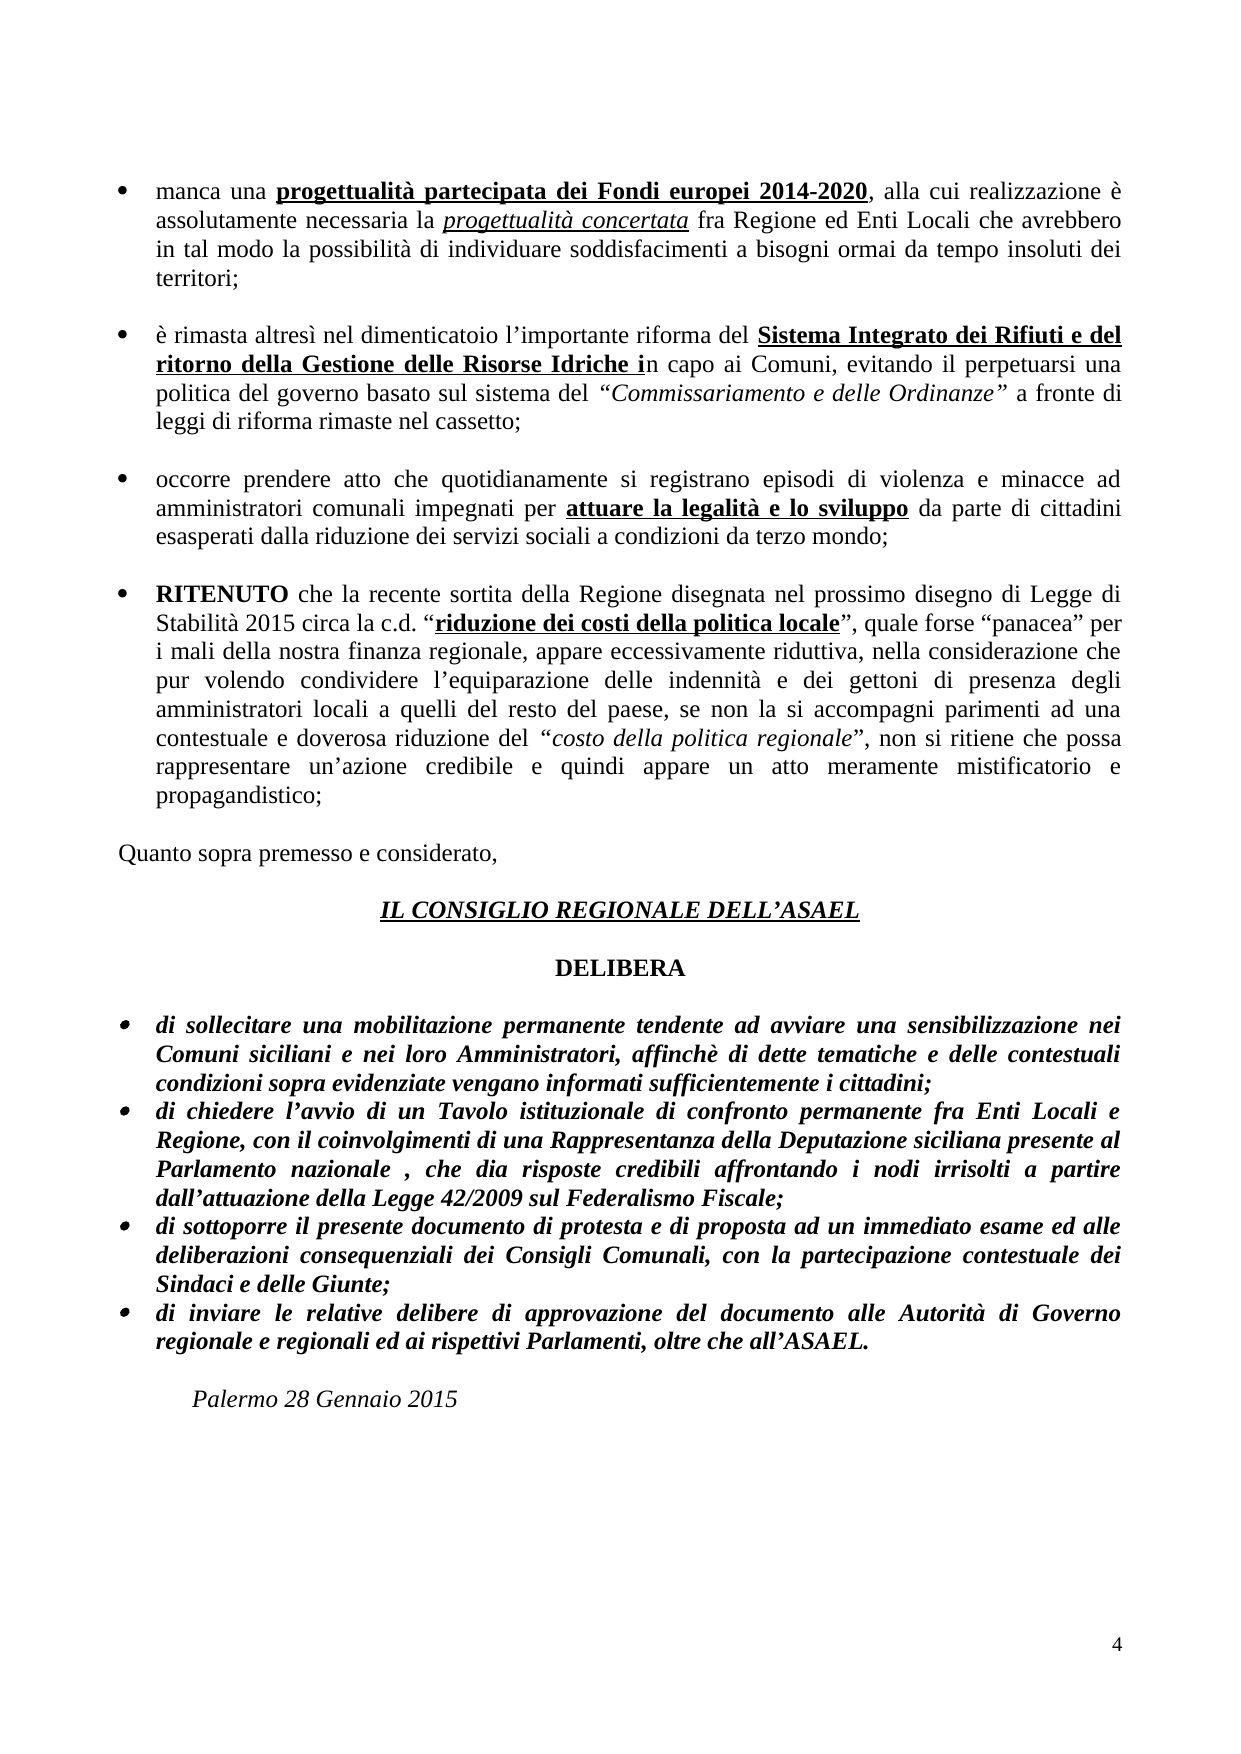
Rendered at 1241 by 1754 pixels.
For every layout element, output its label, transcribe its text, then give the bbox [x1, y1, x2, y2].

text Quanto sopra premesso e considerato, [118, 838, 1122, 866]
text Palermo 28 Gennaio 2015 [118, 1384, 1122, 1413]
list è rimasta altresì nel dimenticatoio l’importante riforma del Sistema Integrato dei Rifiuti e del ritorno della Gestione delle Risorse Idriche in capo ai Comuni, evitando il perpetuarsi una politica del governo basato sul sistema del “Commissariamento e delle Ordinanze” a fronte di leggi di riforma rimaste nel cassetto; [118, 320, 1122, 435]
list di inviare le relative delibere di approvazione del documento alle Autorità di Governo regionale e regionali ed ai rispettivi Parlamenti, oltre che all’ASAEL. [118, 1298, 1122, 1355]
list di chiedere l’avvio di un Tavolo istituzionale di confronto permanente fra Enti Locali e Regione, con il coinvolgimenti di una Rappresentanza della Deputazione siciliana presente al Parlamento nazionale , che dia risposte credibili affrontando i nodi irrisolti a partire dall’attuazione della Legge 42/2009 sul Federalismo Fiscale; [118, 1096, 1122, 1211]
list RITENUTO che la recente sortita della Regione disegnata nel prossimo disegno di Legge di Stabilità 2015 circa la c.d. “riduzione dei costi della politica locale”, quale forse “panacea” per i mali della nostra finanza regionale, appare eccessivamente riduttiva, nella considerazione che pur volendo condividere l’equiparazione delle indennità e dei gettoni di presenza degli amministratori locali a quelli del resto del paese, se non la si accompagni parimenti ad una contestuale e doverosa riduzione del “costo della politica regionale”, non si ritiene che possa rappresentare un’azione credibile e quindi appare un atto meramente mistificatorio e propagandistico; [118, 579, 1122, 809]
text DELIBERA [118, 953, 1122, 981]
list di sottoporre il presente documento di protesta e di proposta ad un immediato esame ed alle deliberazioni consequenziali dei Consigli Comunali, con la partecipazione contestuale dei Sindaci e delle Giunte; [118, 1211, 1122, 1298]
list occorre prendere atto che quotidianamente si registrano episodi di violenza e minacce ad amministratori comunali impegnati per attuare la legalità e lo sviluppo da parte di cittadini esasperati dalla riduzione dei servizi sociali a condizioni da terzo mondo; [118, 464, 1122, 550]
text IL CONSIGLIO REGIONALE DELL’ASAEL [118, 895, 1122, 924]
list di sollecitare una mobilitazione permanente tendente ad avviare una sensibilizzazione nei Comuni siciliani e nei loro Amministratori, affinchè di dette tematiche e delle contestuali condizioni sopra evidenziate vengano informati sufficientemente i cittadini; [118, 1010, 1122, 1096]
list manca una progettualità partecipata dei Fondi europei 2014-2020, alla cui realizzazione è assolutamente necessaria la progettualità concertata fra Regione ed Enti Locali che avrebbero in tal modo la possibilità di individuare soddisfacimenti a bisogni ormai da tempo insoluti dei territori; [118, 176, 1122, 291]
